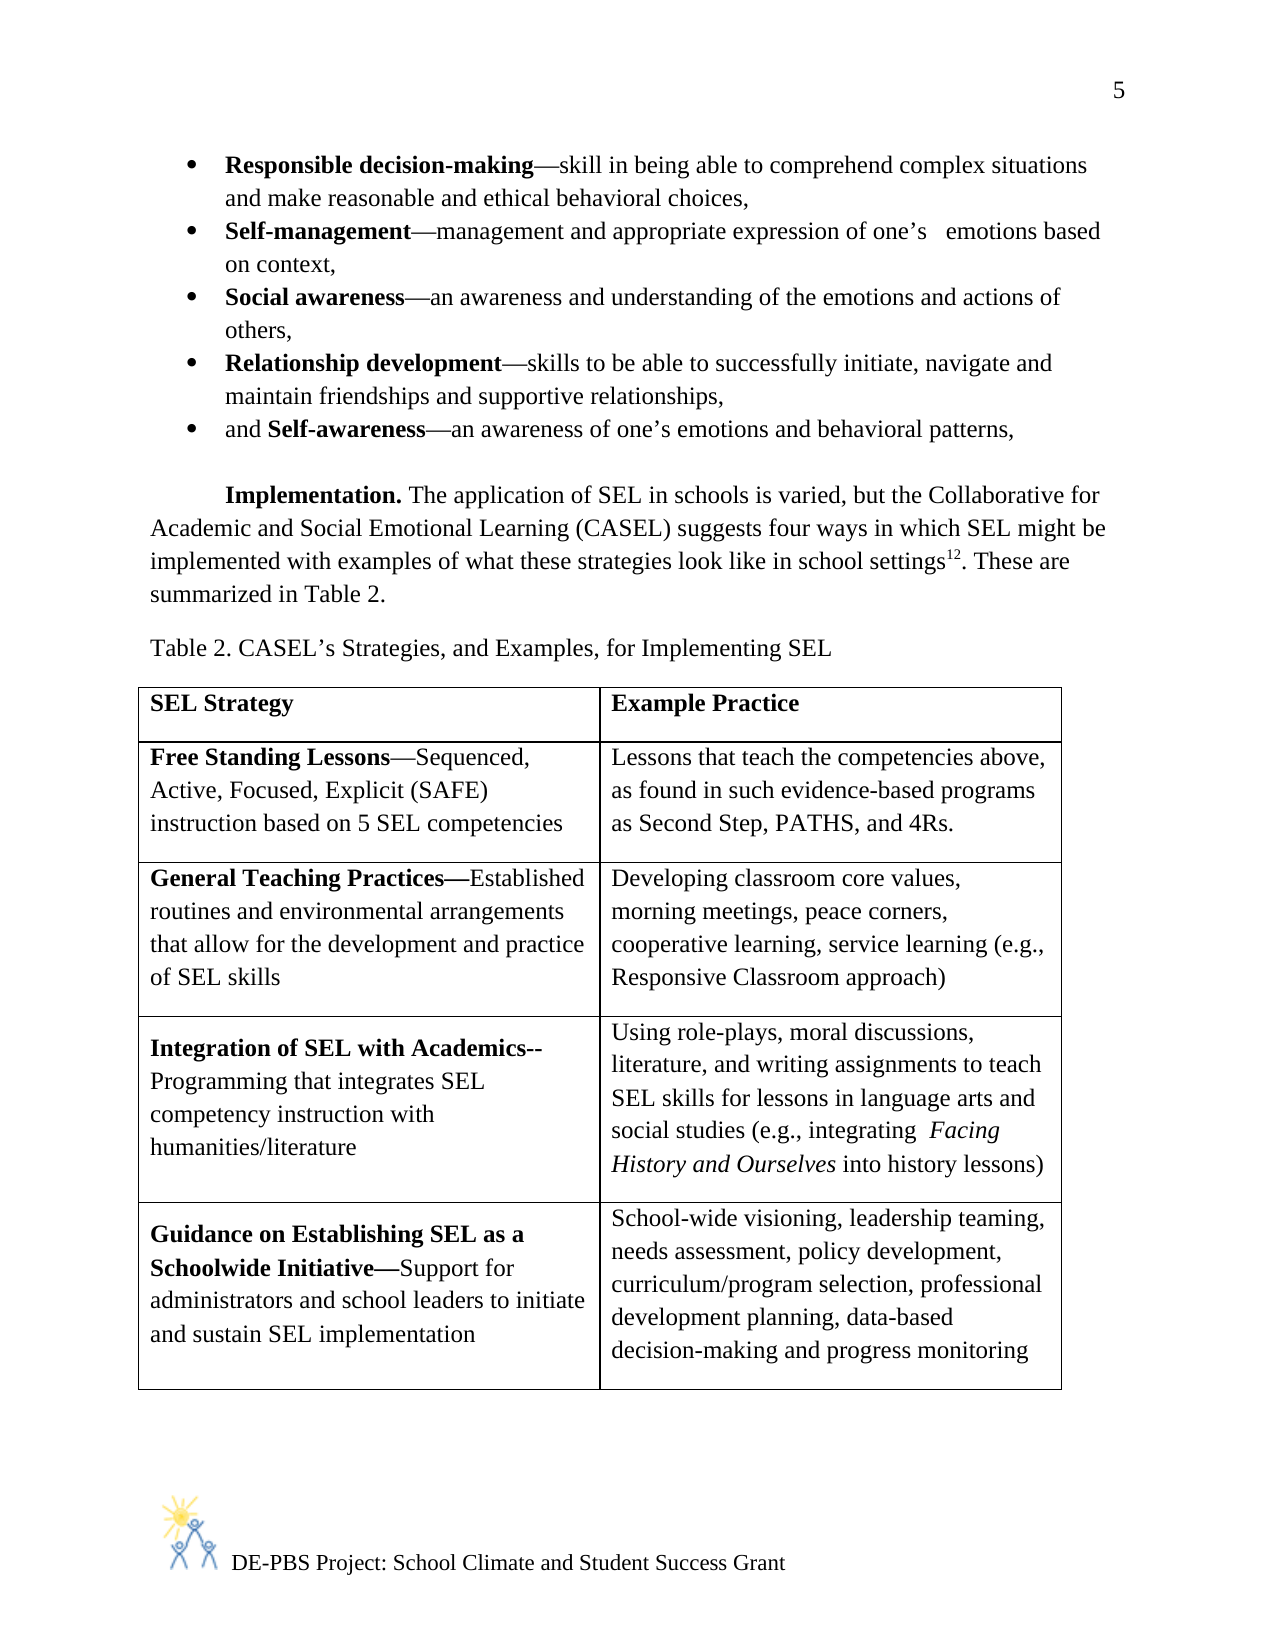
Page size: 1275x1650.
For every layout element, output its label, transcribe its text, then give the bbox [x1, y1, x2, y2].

picture [150, 1495, 232, 1570]
table_cell General Teaching Practices—Established routines and environmental arrangements that allow for the development and practice of SEL skills [139, 863, 599, 1016]
list Responsible decision-making—skill in being able to comprehend complex situations and make reasonable and ethical behavioral choices, [187, 150, 1125, 212]
table_cell Integration of SEL with Academics-- Programming that integrates SEL competency instruction with humanities/literature [139, 1017, 599, 1202]
table_header Example Practice [601, 688, 1061, 741]
list Implementation. The application of SEL in schools is varied, but the Collaborative for Academic and Social Emotional Learning (CASEL) suggests four ways in which SEL might be implemented with examples of what these strategies look like in school settings12. These are summarized in Table 2. [150, 480, 1125, 608]
table_cell Using role-plays, moral discussions, literature, and writing assignments to teach SEL skills for lessons in language arts and social studies (e.g., integrating Facing History and Ourselves into history lessons) [601, 1017, 1061, 1202]
table_cell School-wide visioning, leadership teaming, needs assessment, policy development, curriculum/program selection, professional development planning, data-based decision-making and progress monitoring [601, 1203, 1061, 1389]
table_cell Developing classroom core values, morning meetings, peace corners, cooperative learning, service learning (e.g., Responsive Classroom approach) [601, 863, 1061, 1016]
table_cell Guidance on Establishing SEL as a Schoolwide Initiative—Support for administrators and school leaders to initiate and sustain SEL implementation [139, 1203, 599, 1389]
list Social awareness—an awareness and understanding of the emotions and actions of others, [187, 282, 1125, 344]
table_header SEL Strategy [139, 688, 599, 741]
table_cell Free Standing Lessons—Sequenced, Active, Focused, Explicit (SAFE) instruction based on 5 SEL competencies [139, 743, 599, 862]
table_cell Lessons that teach the competencies above, as found in such evidence-based programs as Second Step, PATHS, and 4Rs. [601, 743, 1061, 862]
list Self-management—management and appropriate expression of one’s emotions based on context, [187, 216, 1125, 278]
list and Self-awareness—an awareness of one’s emotions and behavioral patterns, [187, 414, 1125, 443]
list Relationship development—skills to be able to successfully initiate, navigate and maintain friendships and supportive relationships, [187, 348, 1125, 410]
text Table 2. CASEL’s Strategies, and Examples, for Implementing SEL [150, 633, 1125, 662]
